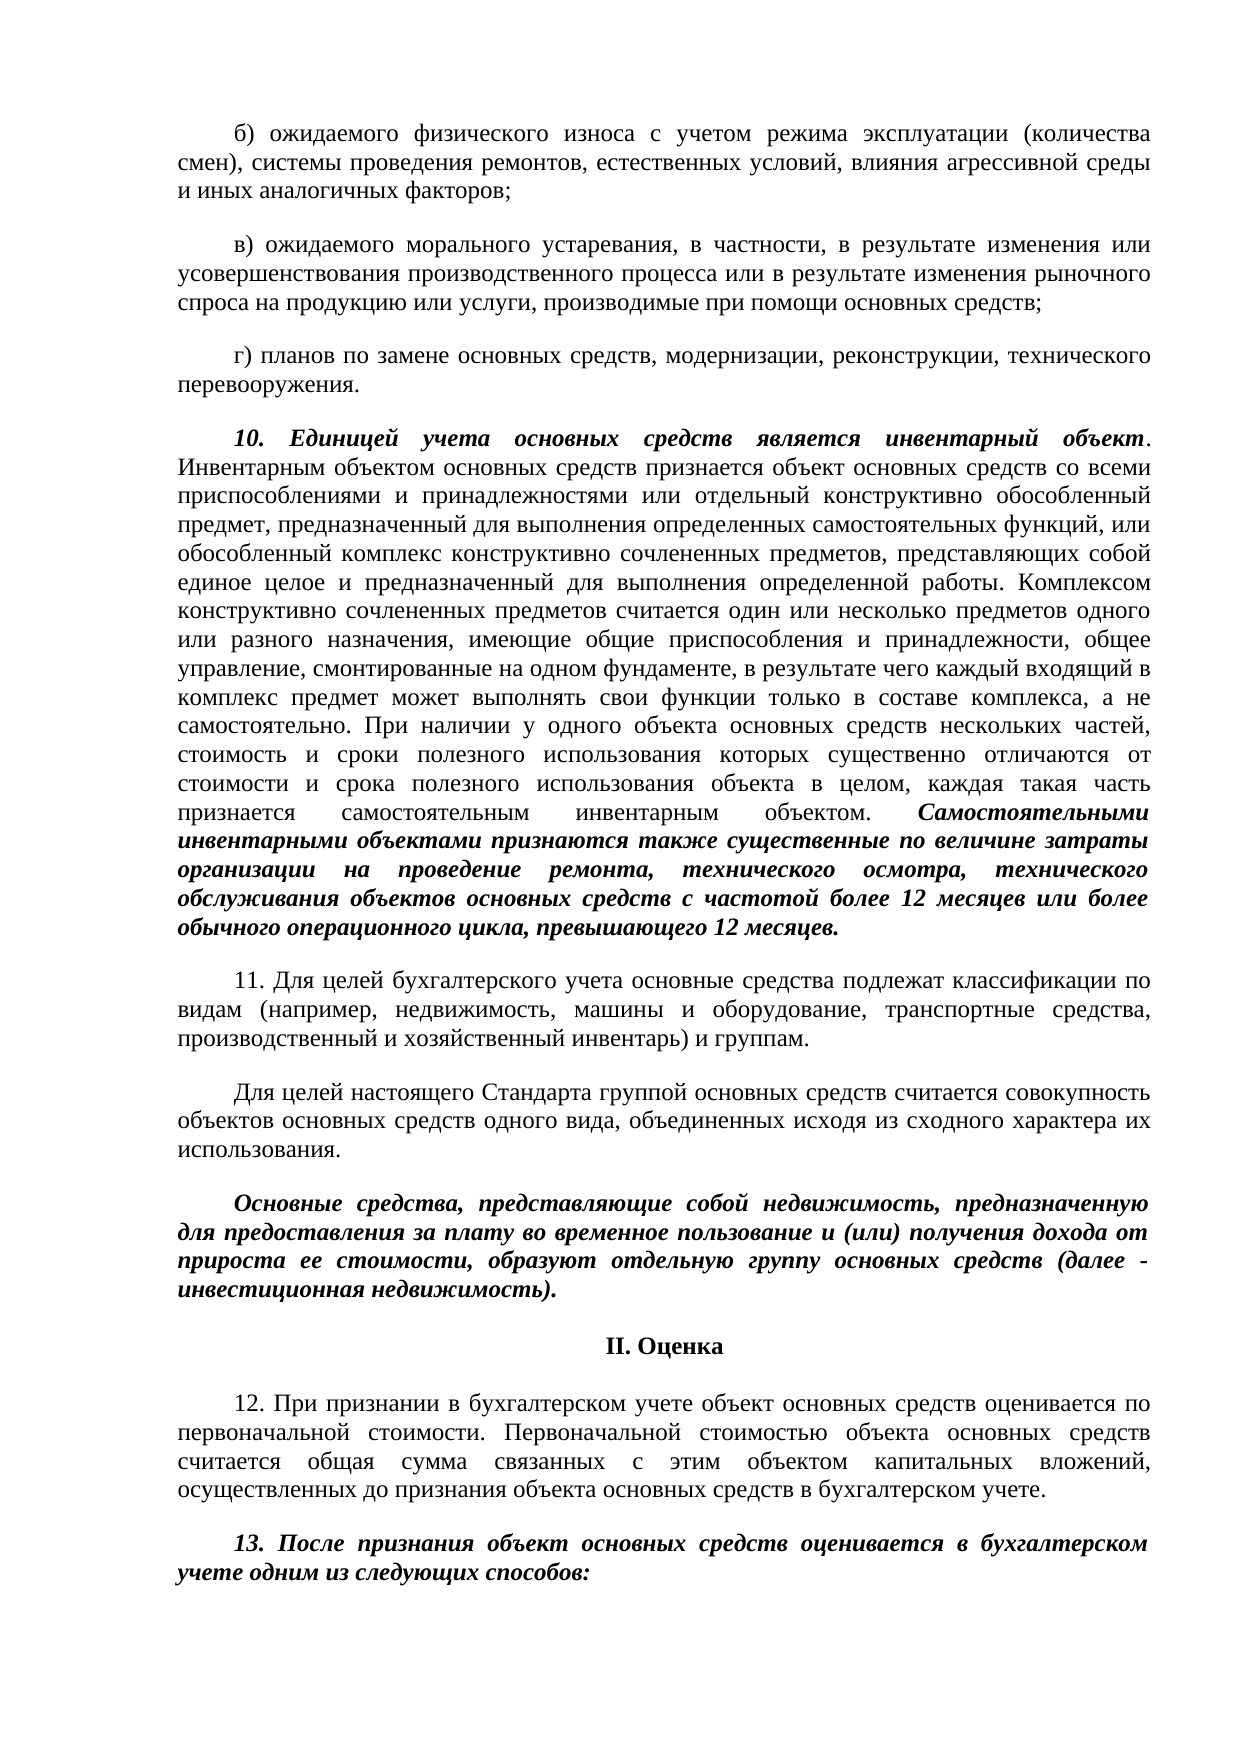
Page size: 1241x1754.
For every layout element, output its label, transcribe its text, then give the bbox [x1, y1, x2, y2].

text 10. Единицей учета основных средств является инвентарный объект. Инвентарным объектом основных средств признается объект основных средств со всеми приспособлениями и принадлежностями или отдельный конструктивно обособленный предмет, предназначенный для выполнения определенных самостоятельных функций, или обособленный комплекс конструктивно сочлененных предметов, представляющих собой единое целое и предназначенный для выполнения определенной работы. Комплексом конструктивно сочлененных предметов считается один или несколько предметов одного или разного назначения, имеющие общие приспособления и принадлежности, общее управление, смонтированные на одном фундаменте, в результате чего каждый входящий в комплекс предмет может выполнять свои функции только в составе комплекса, а не самостоятельно. При наличии у одного объекта основных средств нескольких частей, стоимость и сроки полезного использования которых существенно отличаются от стоимости и срока полезного использования объекта в целом, каждая такая часть признается самостоятельным инвентарным объектом. Самостоятельными инвентарными объектами признаются также существенные по величине затраты организации на проведение ремонта, технического осмотра, технического обслуживания объектов основных средств с частотой более 12 месяцев или более обычного операционного цикла, превышающего 12 месяцев. [177, 423, 1152, 941]
text 13. После признания объект основных средств оценивается в бухгалтерском учете одним из следующих способов: [177, 1528, 1152, 1586]
text г) планов по замене основных средств, модернизации, реконструкции, технического перевооружения. [177, 341, 1152, 398]
text в) ожидаемого морального устаревания, в частности, в результате изменения или усовершенствования производственного процесса или в результате изменения рыночного спроса на продукцию или услуги, производимые при помощи основных средств; [177, 229, 1152, 316]
text II. Оценка [177, 1331, 1152, 1360]
text б) ожидаемого физического износа с учетом режима эксплуатации (количества смен), системы проведения ремонтов, естественных условий, влияния агрессивной среды и иных аналогичных факторов; [177, 118, 1152, 204]
text Для целей настоящего Стандарта группой основных средств считается совокупность объектов основных средств одного вида, объединенных исходя из сходного характера их использования. [177, 1077, 1152, 1163]
text Основные средства, представляющие собой недвижимость, предназначенную для предоставления за плату во временное пользование и (или) получения дохода от прироста ее стоимости, образуют отдельную группу основных средств (далее - инвестиционная недвижимость). [177, 1188, 1152, 1303]
text 11. Для целей бухгалтерского учета основные средства подлежат классификации по видам (например, недвижимость, машины и оборудование, транспортные средства, производственный и хозяйственный инвентарь) и группам. [177, 966, 1152, 1052]
text 12. При признании в бухгалтерском учете объект основных средств оценивается по первоначальной стоимости. Первоначальной стоимостью объекта основных средств считается общая сумма связанных с этим объектом капитальных вложений, осуществленных до признания объекта основных средств в бухгалтерском учете. [177, 1388, 1152, 1503]
